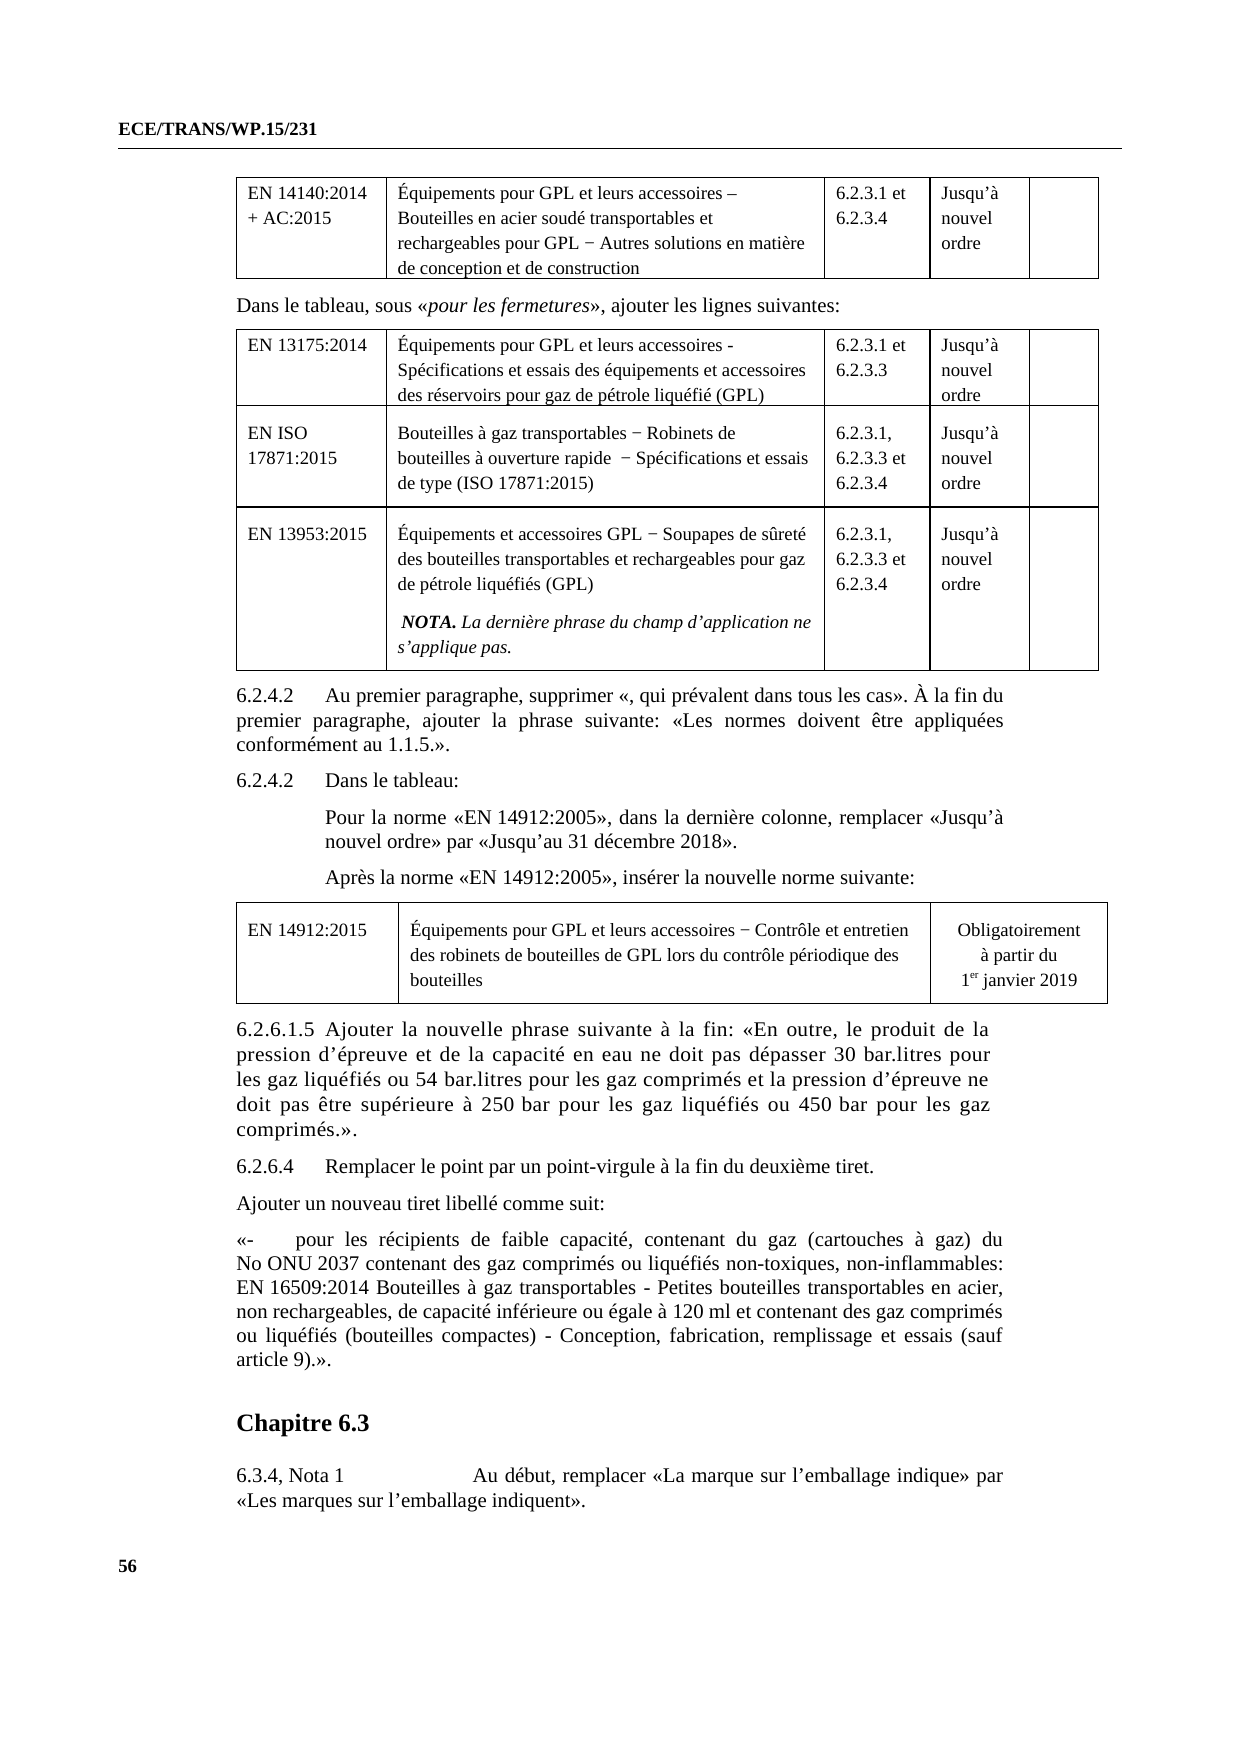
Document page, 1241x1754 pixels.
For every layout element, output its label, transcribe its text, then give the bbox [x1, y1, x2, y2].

text Chapitre 6.3 [118, 1409, 1004, 1437]
text «- pour les récipients de faible capacité, contenant du gaz (cartouches à gaz) du No ONU 2037 contenant des gaz comprimés ou liquéfiés non-toxiques, non-inflammables: EN 16509:2014 Bouteilles à gaz transportables - Petites bouteilles transportables en acier, non rechargeables, de capacité inférieure ou égale à 120 ml et contenant des gaz comprimés ou liquéfiés (bouteilles compactes) - Conception, fabrication, remplissage et essais (sauf article 9).». [236, 1227, 1004, 1371]
table_header EN 14912:2015 [237, 903, 398, 1003]
table_cell Jusqu’à nouvel ordre [931, 406, 1029, 506]
table_cell Jusqu’à nouvel ordre [931, 508, 1029, 670]
table_header 6.2.3.1 et 6.2.3.4 [825, 178, 929, 278]
table_cell 6.2.3.1, 6.2.3.3 et 6.2.3.4 [825, 508, 929, 670]
table_header [1030, 178, 1098, 278]
table_header Équipements pour GPL et leurs accessoires - Spécifications et essais des équipements et accessoires des réservoirs pour gaz de pétrole liquéfié (GPL) [387, 330, 824, 405]
text Dans le tableau, sous «pour les fermetures», ajouter les lignes suivantes: [236, 292, 1004, 317]
table_cell [1030, 406, 1098, 506]
table_cell Équipements et accessoires GPL − Soupapes de sûreté des bouteilles transportables et rechargeables pour gaz de pétrole liquéfiés (GPL) NOTA. La dernière phrase du champ d’application ne s’applique pas. [387, 508, 824, 670]
table_header Équipements pour GPL et leurs accessoires − Contrôle et entretien des robinets de bouteilles de GPL lors du contrôle périodique des bouteilles [399, 903, 930, 1003]
table_cell 6.2.3.1, 6.2.3.3 et 6.2.3.4 [825, 406, 929, 506]
table_cell Bouteilles à gaz transportables − Robinets de bouteilles à ouverture rapide − Spécifications et essais de type (ISO 17871:2015) [387, 406, 824, 506]
text Ajouter un nouveau tiret libellé comme suit: [236, 1191, 1004, 1214]
text 6.3.4, Nota 1 Au début, remplacer «La marque sur l’emballage indique» par «Les marques sur l’emballage indiquent». [236, 1462, 1004, 1512]
table_header Jusqu’à nouvel ordre [931, 330, 1029, 405]
text 6.2.4.2 Au premier paragraphe, supprimer «, qui prévalent dans tous les cas». À la fin du premier paragraphe, ajouter la phrase suivante: «Les normes doivent être appliquées conformément au 1.1.5.». [236, 683, 1004, 756]
table_header Équipements pour GPL et leurs accessoires – Bouteilles en acier soudé transportables et rechargeables pour GPL − Autres solutions en matière de conception et de construction [387, 178, 824, 278]
text Après la norme «EN 14912:2005», insérer la nouvelle norme suivante: [325, 865, 1004, 889]
table_cell EN 13953:2015 [237, 508, 386, 670]
table_header EN 14140:2014 + AC:2015 [237, 178, 386, 278]
table_cell EN ISO 17871:2015 [237, 406, 386, 506]
text Pour la norme «EN 14912:2005», dans la dernière colonne, remplacer «Jusqu’à nouvel ordre» par «Jusqu’au 31 décembre 2018». [325, 805, 1004, 853]
table_header [1030, 330, 1098, 405]
text 6.2.6.4 Remplacer le point par un point-virgule à la fin du deuxième tiret. [236, 1154, 1004, 1178]
table_header EN 13175:2014 [237, 330, 386, 405]
table_header Jusqu’à nouvel ordre [931, 178, 1029, 278]
table_header Obligatoirement à partir du 1er janvier 2019 [931, 903, 1107, 1003]
text 6.2.4.2 Dans le tableau: [236, 768, 1004, 792]
table_cell [1030, 508, 1098, 670]
table_header 6.2.3.1 et 6.2.3.3 [825, 330, 929, 405]
text 6.2.6.1.5 Ajouter la nouvelle phrase suivante à la fin: «En outre, le produit de la pression d’épreuve et de la capacité en eau ne doit pas dépasser 30 bar.litres pour les gaz liquéfiés ou 54 bar.litres pour les gaz comprimés et la pression d’épreuve ne doit pas être supérieure à 250 bar pour les gaz liquéfiés ou 450 bar pour les gaz comprimés.». [236, 1016, 990, 1141]
